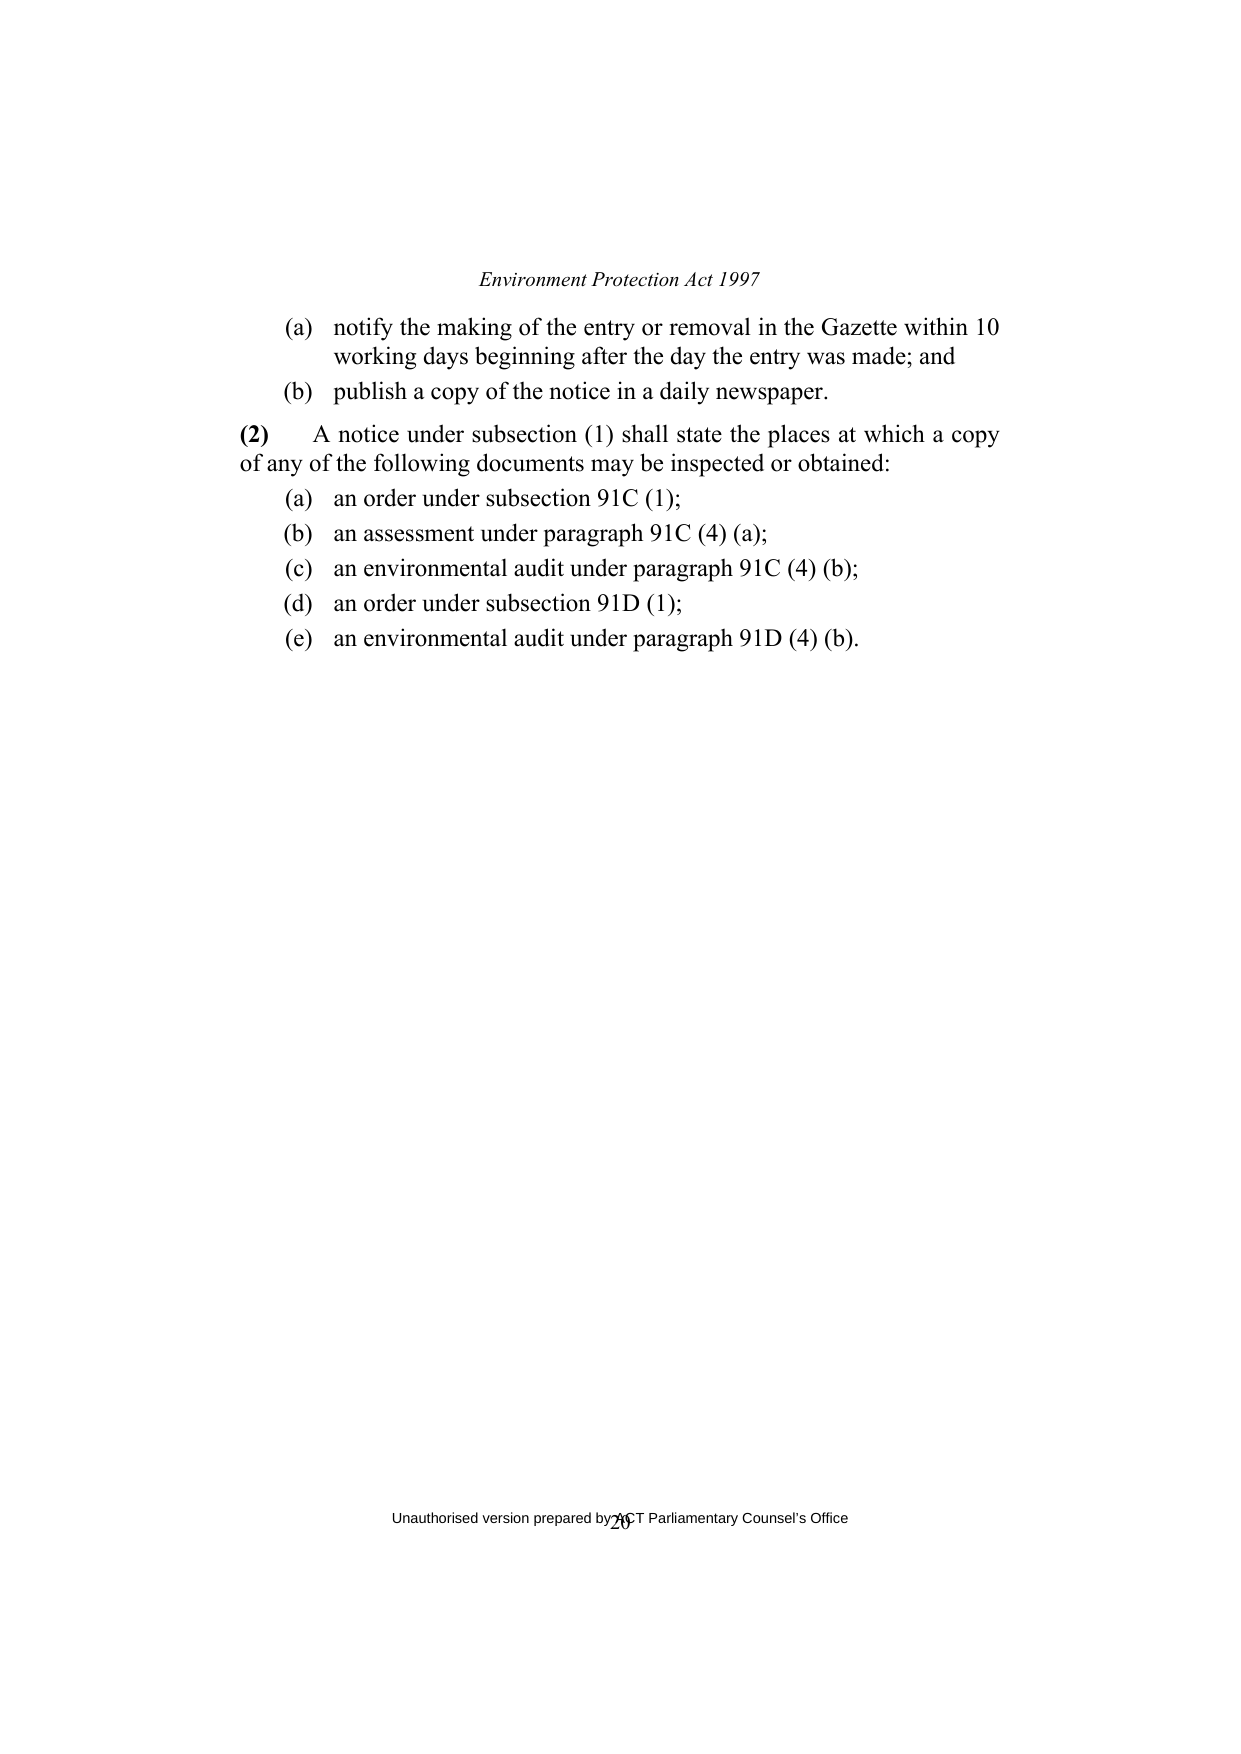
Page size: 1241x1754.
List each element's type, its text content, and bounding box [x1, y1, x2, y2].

text (b) publish a copy of the notice in a daily newspaper. [239, 376, 1001, 405]
text (b) an assessment under paragraph 91C (4) (a); [239, 518, 1001, 547]
text (c) an environmental audit under paragraph 91C (4) (b); [239, 553, 1001, 582]
text (e) an environmental audit under paragraph 91D (4) (b). [239, 623, 1001, 652]
text (a) an order under subsection 91C (1); [239, 483, 1001, 512]
text (a) notify the making of the entry or removal in the Gazette within 10 working days beginning after the day the entry was made; and [239, 312, 1001, 370]
text (d) an order under subsection 91D (1); [239, 588, 1001, 617]
text (2) A notice under subsection (1) shall state the places at which a copy of any of the following documents may be inspected or obtained: [239, 419, 1001, 477]
